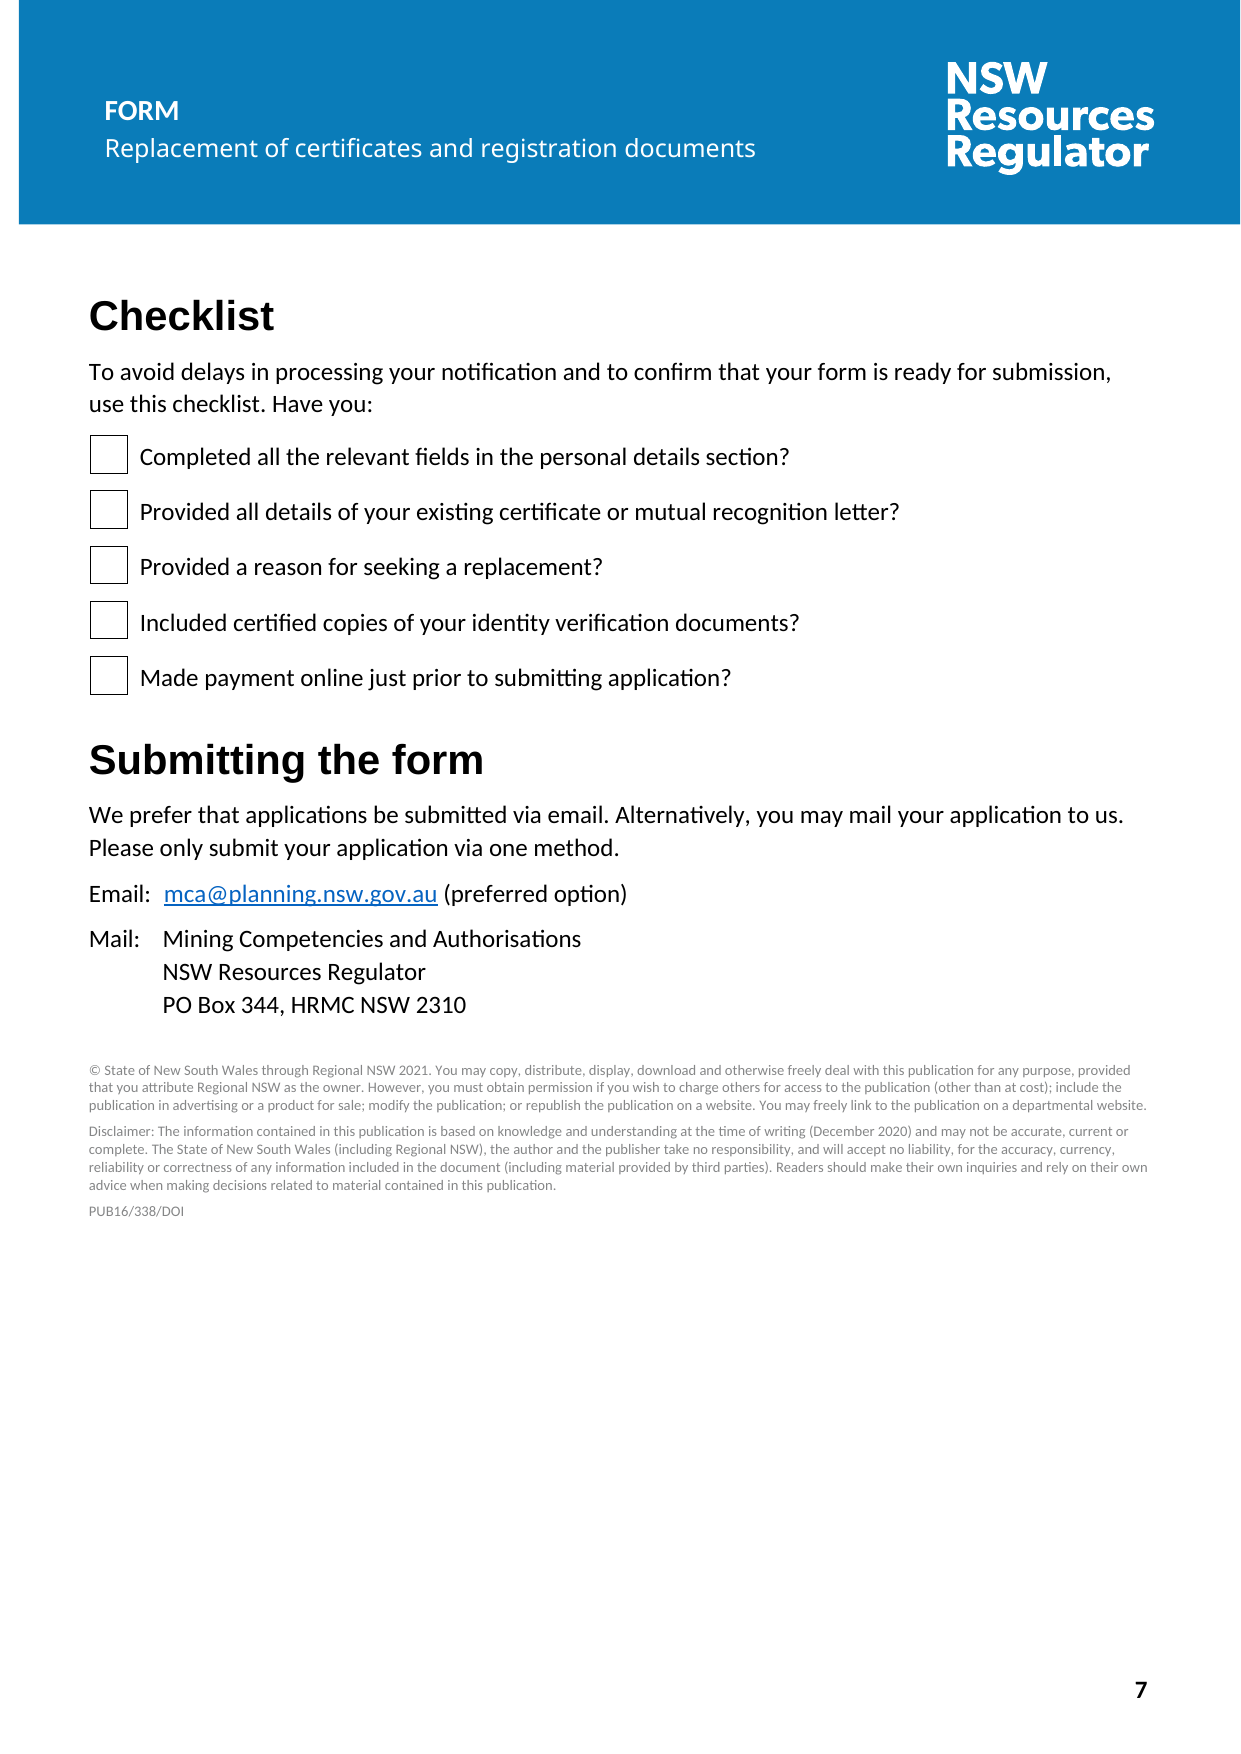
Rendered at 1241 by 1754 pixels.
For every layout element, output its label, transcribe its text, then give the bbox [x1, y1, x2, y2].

subtitle Checklist [89, 291, 1152, 339]
text We prefer that applications be submitted via email. Alternatively, you may mail your application to us. Please only submit your application via one method. [89, 800, 1152, 863]
text Provided all details of your existing certificate or mutual recognition letter? [89, 489, 1152, 529]
text © State of New South Wales through Regional NSW 2021. You may copy, distribute, display, download and otherwise freely deal with this publication for any purpose, provided that you attribute Regional NSW as the owner. However, you must obtain permission if you wish to charge others for access to the publication (other than at cost); include the publication in advertising or a product for sale; modify the publication; or republish the publication on a website. You may freely link to the publication on a departmental website. [89, 1061, 1152, 1114]
subtitle Submitting the form [89, 736, 1152, 783]
text Mail: Mining Competencies and Authorisations NSW Resources Regulator PO Box 344, HRMC NSW 2310 [89, 923, 1152, 1020]
text Provided a reason for seeking a replacement? [89, 544, 1152, 584]
text Email: mca@planning.nsw.gov.au (preferred option) [89, 878, 1152, 908]
text Made payment online just prior to submitting application? [89, 655, 1152, 695]
text Disclaimer: The information contained in this publication is based on knowledge and understanding at the time of writing (December 2020) and may not be accurate, current or complete. The State of New South Wales (including Regional NSW), the author and the publisher take no responsibility, and will accept no liability, for the accuracy, currency, reliability or correctness of any information included in the document (including material provided by third parties). Readers should make their own inquiries and rely on their own advice when making decisions related to material contained in this publication. [89, 1123, 1152, 1194]
text PUB16/338/DOI [89, 1202, 1152, 1220]
text Included certified copies of your identity verification documents? [89, 600, 1152, 639]
text To avoid delays in processing your notification and to confirm that your form is ready for submission, use this checklist. Have you: [89, 356, 1152, 419]
text Completed all the relevant fields in the personal details section? [89, 434, 1152, 474]
